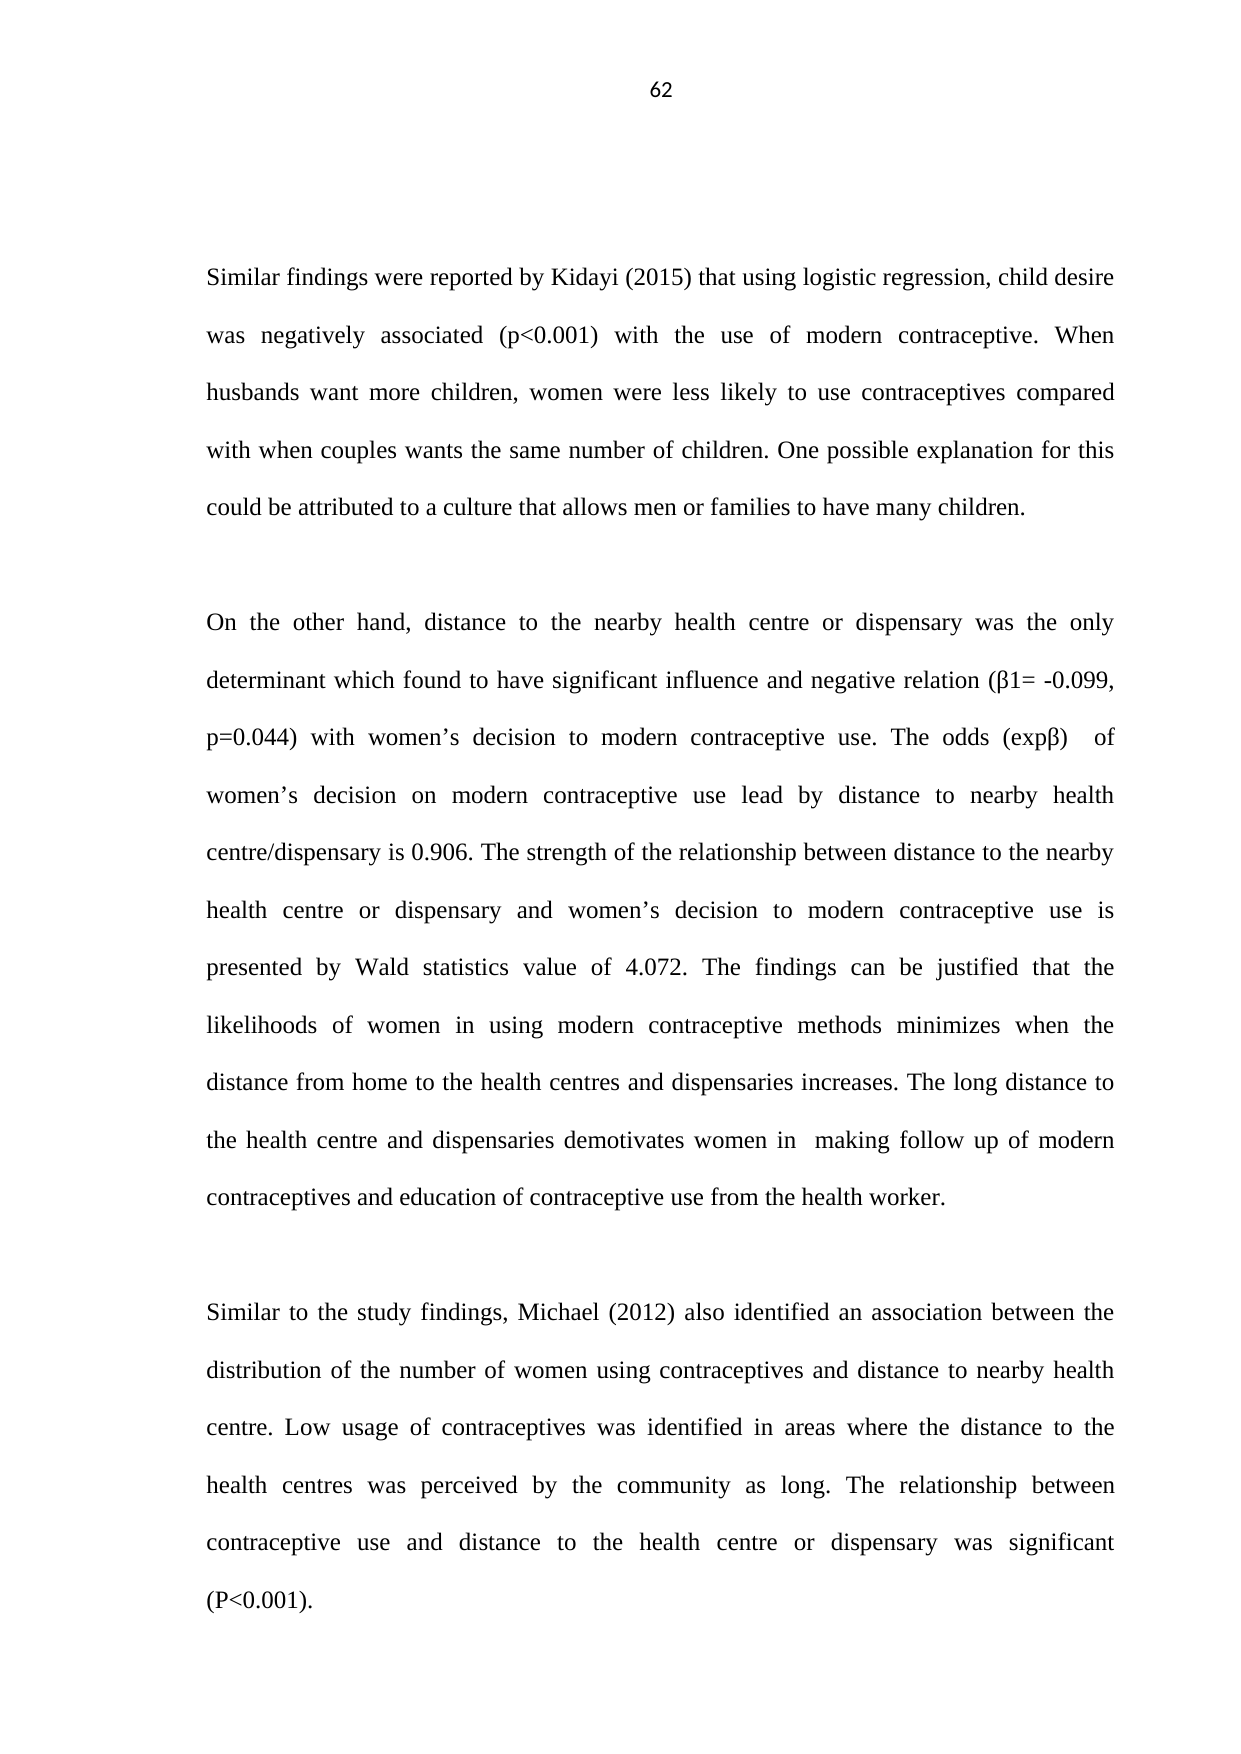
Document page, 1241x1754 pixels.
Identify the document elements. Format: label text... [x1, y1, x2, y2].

text Similar to the study findings, Michael (2012) also identified an association between the distribution of the number of women using contraceptives and distance to nearby health centre. Low usage of contraceptives was identified in areas where the distance to the health centres was perceived by the community as long. The relationship between contraceptive use and distance to the health centre or dispensary was significant (P<0.001). [206, 1297, 1116, 1614]
text On the other hand, distance to the nearby health centre or dispensary was the only determinant which found to have significant influence and negative relation (β1= -0.099, p=0.044) with women’s decision to modern contraceptive use. The odds (expβ) of women’s decision on modern contraceptive use lead by distance to nearby health centre/dispensary is 0.906. The strength of the relationship between distance to the nearby health centre or dispensary and women’s decision to modern contraceptive use is presented by Wald statistics value of 4.072. The findings can be justified that the likelihoods of women in using modern contraceptive methods minimizes when the distance from home to the health centres and dispensaries increases. The long distance to the health centre and dispensaries demotivates women in making follow up of modern contraceptives and education of contraceptive use from the health worker. [206, 607, 1116, 1211]
text Similar findings were reported by Kidayi (2015) that using logistic regression, child desire was negatively associated (p<0.001) with the use of modern contraceptive. When husbands want more children, women were less likely to use contraceptives compared with when couples wants the same number of children. One possible explanation for this could be attributed to a culture that allows men or families to have many children. [206, 262, 1116, 521]
